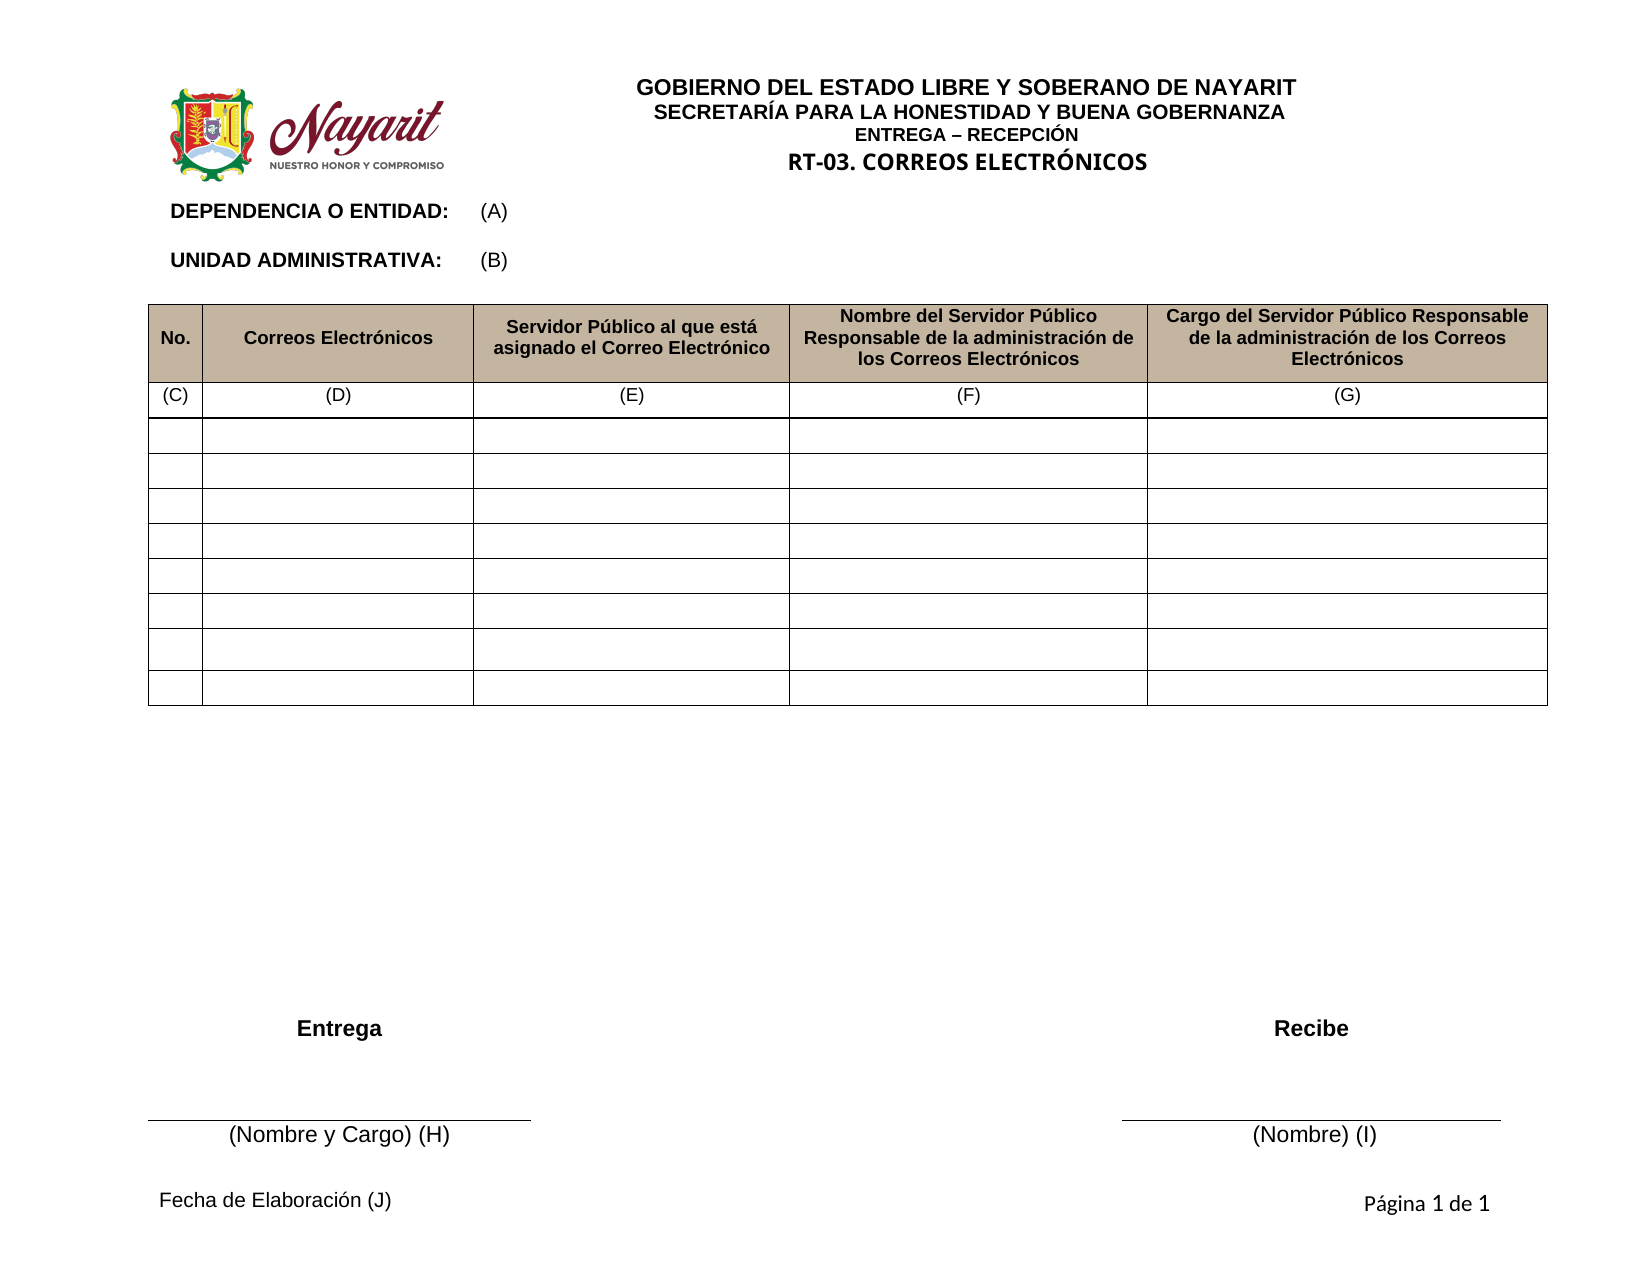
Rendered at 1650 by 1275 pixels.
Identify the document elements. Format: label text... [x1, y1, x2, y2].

table_cell (D) [203, 383, 473, 417]
table_header Cargo del Servidor Público Responsable de la administración de los Correos Electrónicos [1148, 305, 1547, 382]
table_cell [474, 419, 789, 453]
table_cell [203, 594, 473, 628]
table_cell (F) [790, 383, 1147, 417]
table_cell [790, 594, 1147, 628]
table_cell [149, 489, 202, 523]
table_cell [203, 671, 473, 705]
table_cell [149, 629, 202, 670]
table_cell [149, 524, 202, 558]
table_cell [790, 559, 1147, 593]
table_cell [1148, 524, 1547, 558]
table_cell [790, 629, 1147, 670]
table_cell [790, 454, 1147, 488]
table_cell [149, 419, 202, 453]
table_cell (C) [149, 383, 202, 417]
table_cell [474, 524, 789, 558]
picture [167, 85, 451, 184]
table_cell [474, 671, 789, 705]
table_cell (E) [474, 383, 789, 417]
table_header Correos Electrónicos [203, 305, 473, 382]
table_cell [149, 454, 202, 488]
table_cell [1148, 454, 1547, 488]
table_cell [203, 489, 473, 523]
table_header Nombre del Servidor Público Responsable de la administración de los Correos Electrónicos [790, 305, 1147, 382]
table_cell [1148, 419, 1547, 453]
table_cell [203, 559, 473, 593]
table_cell [1148, 559, 1547, 593]
table_cell [149, 559, 202, 593]
table_cell [1148, 629, 1547, 670]
table_cell [790, 419, 1147, 453]
table_cell [474, 629, 789, 670]
table_cell [474, 559, 789, 593]
table_cell [474, 594, 789, 628]
table_cell [790, 671, 1147, 705]
table_header No. [149, 305, 202, 382]
table_cell [1148, 671, 1547, 705]
table_cell [474, 489, 789, 523]
table_cell [149, 594, 202, 628]
table_header Servidor Público al que está asignado el Correo Electrónico [474, 305, 789, 382]
table_cell [1148, 489, 1547, 523]
table_cell [203, 524, 473, 558]
table_cell (G) [1148, 383, 1547, 417]
table_cell [203, 629, 473, 670]
table_cell [790, 524, 1147, 558]
table_cell [474, 454, 789, 488]
table_cell [149, 671, 202, 705]
table_cell [203, 419, 473, 453]
table_cell [203, 454, 473, 488]
table_cell [1148, 594, 1547, 628]
table_cell [790, 489, 1147, 523]
